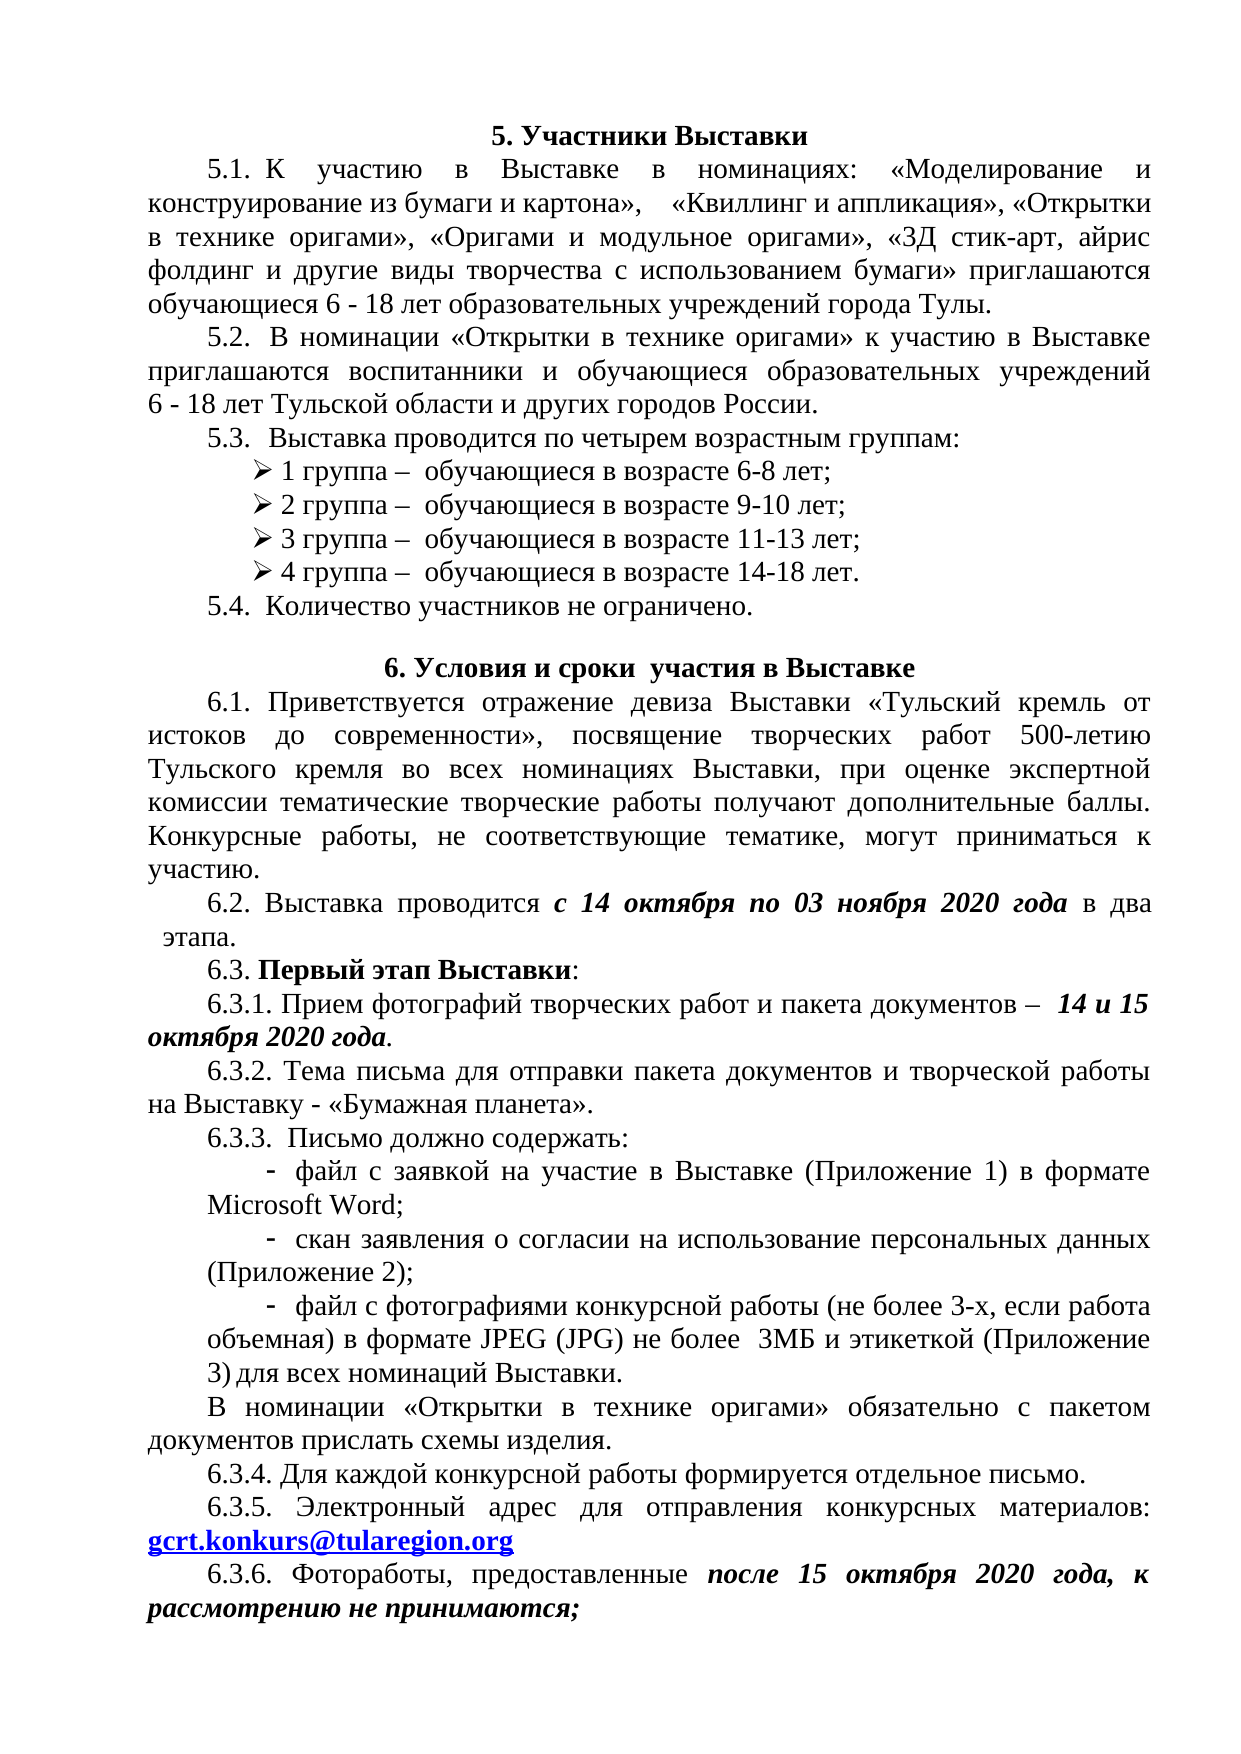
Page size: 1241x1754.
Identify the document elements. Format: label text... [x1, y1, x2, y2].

text 5. Участники Выставки [148, 118, 1152, 152]
text 6.3.2. Тема письма для отправки пакета документов и творческой работы на Выставку - «Бумажная планета». [148, 1053, 1152, 1120]
list 2 группа – обучающиеся в возрасте 9-10 лет; [251, 487, 1152, 521]
text 5.4. Количество участников не ограничено. [207, 588, 1152, 622]
list файл с заявкой на участие в Выставке (Приложение 1) в формате Microsoft Word; [207, 1153, 1152, 1221]
text 6.3.1. Прием фотографий творческих работ и пакета документов – 14 и 15 октября 2020 года. [148, 986, 1152, 1053]
text 6.3. Первый этап Выставки: [148, 952, 1152, 986]
text В номинации «Открытки в технике оригами» обязательно с пакетом документов прислать схемы изделия. [148, 1389, 1152, 1456]
text 5.3. Выставка проводится по четырем возрастным группам: [148, 420, 1152, 453]
text 6.3.4. Для каждой конкурсной работы формируется отдельное письмо. [148, 1456, 1152, 1489]
text 6.1. Приветствуется отражение девиза Выставки «Тульский кремль от истоков до современности», посвящение творческих работ 500-летию Тульского кремля во всех номинациях Выставки, при оценке экспертной комиссии тематические творческие работы получают дополнительные баллы. Конкурсные работы, не соответствующие тематике, могут приниматься к участию. [148, 684, 1152, 885]
text 5.2. В номинации «Открытки в технике оригами» к участию в Выставке приглашаются воспитанники и обучающиеся образовательных учреждений 6 - 18 лет Тульской области и других городов России. [148, 319, 1152, 420]
list 1 группа – обучающиеся в возрасте 6-8 лет; [251, 453, 1152, 487]
list 4 группа – обучающиеся в возрасте 14-18 лет. [251, 554, 1152, 588]
list скан заявления о согласии на использование персональных данных (Приложение 2); [207, 1221, 1152, 1288]
list файл с фотографиями конкурсной работы (не более 3-х, если работа объемная) в формате JPEG (JPG) не более 3МБ и этикеткой (Приложение 3) для всех номинаций Выставки. [207, 1288, 1152, 1389]
text 6.3.3. Письмо должно содержать: [148, 1120, 1152, 1153]
text 5.1. К участию в Выставке в номинациях: «Моделирование и конструирование из бумаги и картона», «Квиллинг и аппликация», «Открытки в технике оригами», «Оригами и модульное оригами», «3Д стик-арт, айрис фолдинг и другие виды творчества с использованием бумаги» приглашаются обучающиеся 6 - 18 лет образовательных учреждений города Тулы. [148, 152, 1152, 319]
list 6.3.6. Фотоработы, предоставленные после 15 октября 2020 года, к рассмотрению не принимаются; [148, 1556, 1152, 1623]
text 6.2. Выставка проводится с 14 октября по 03 ноября 2020 года в два этапа. [162, 885, 1152, 952]
list 3 группа – обучающиеся в возрасте 11-13 лет; [251, 521, 1152, 554]
text 6. Условия и сроки участия в Выставке [148, 650, 1152, 684]
text 6.3.5. Электронный адрес для отправления конкурсных материалов: gcrt.konkurs@tularegion.org [148, 1489, 1152, 1556]
